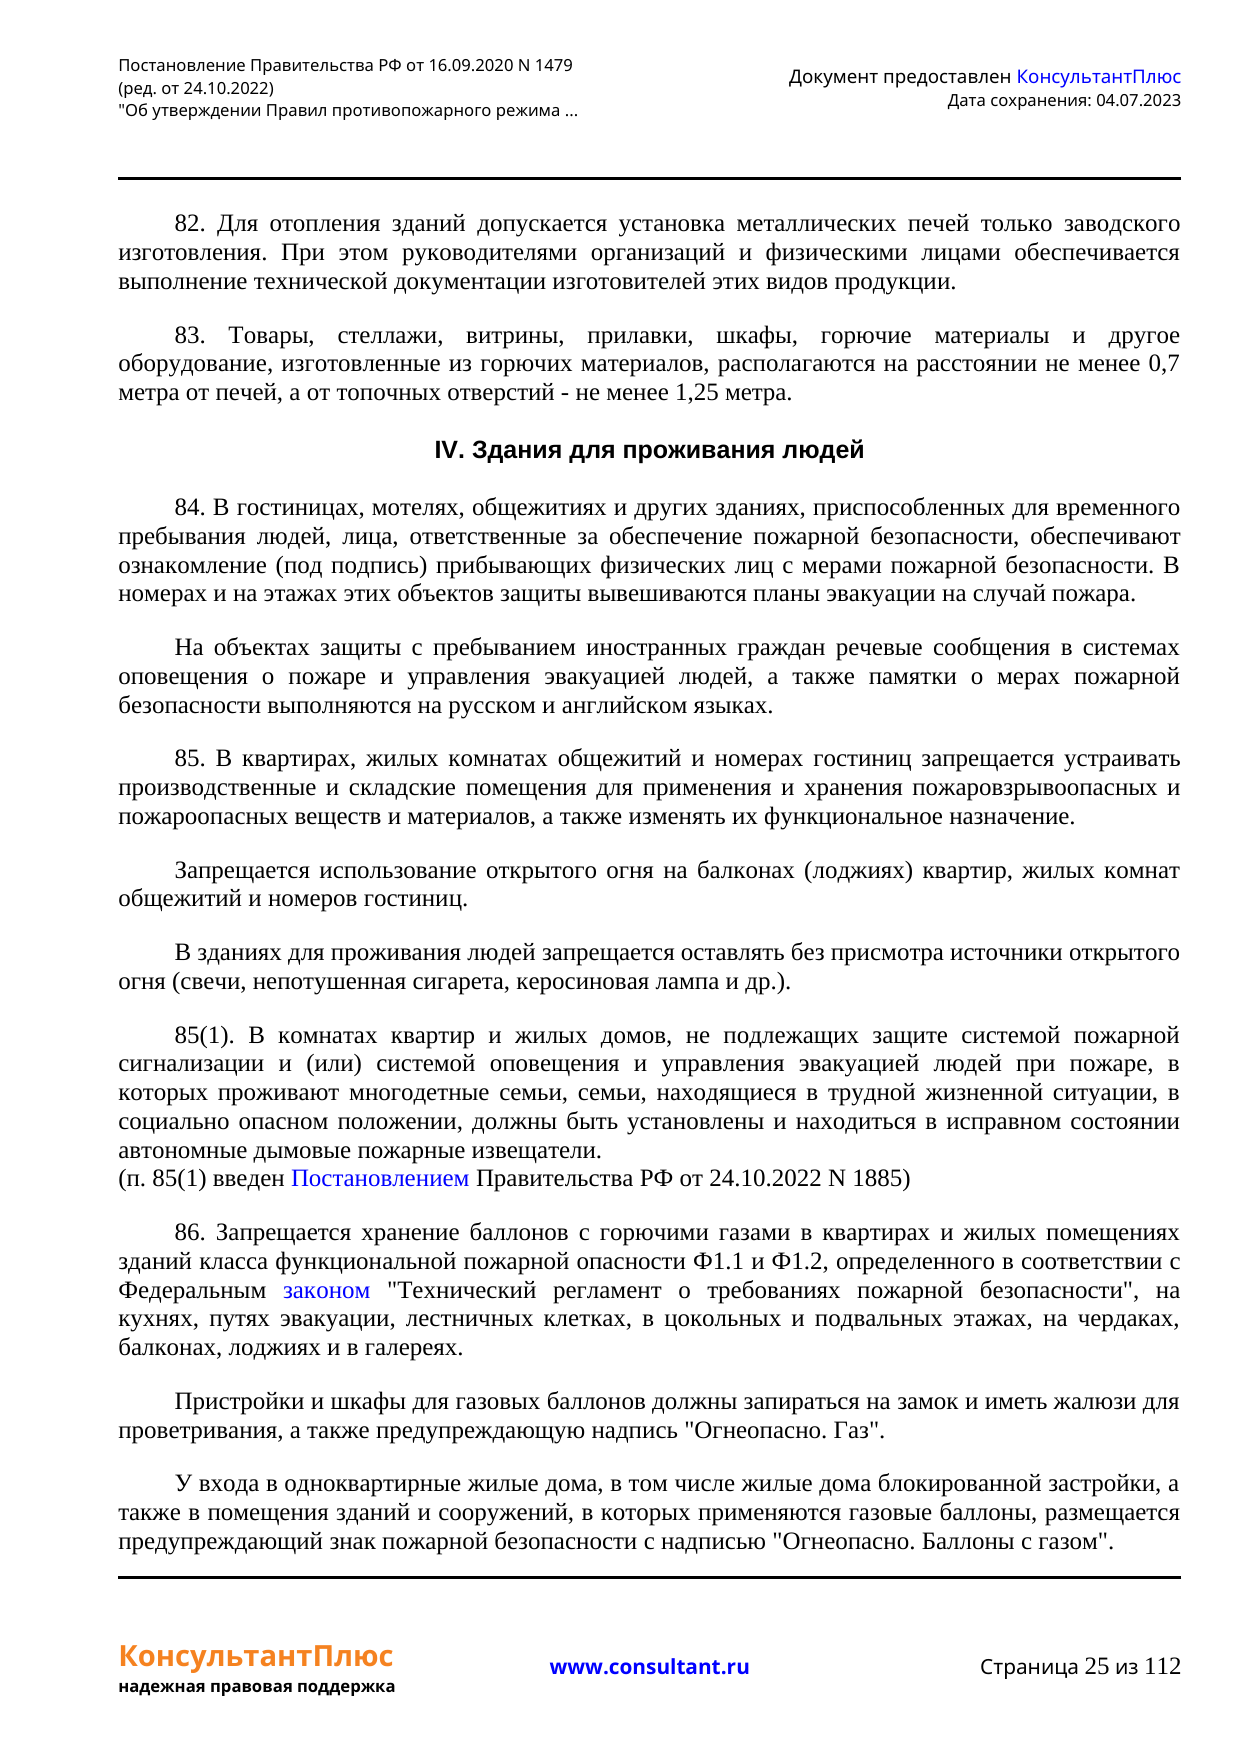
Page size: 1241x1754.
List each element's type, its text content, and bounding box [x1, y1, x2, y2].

text 86. Запрещается хранение баллонов с горючими газами в квартирах и жилых помещениях зданий класса функциональной пожарной опасности Ф1.1 и Ф1.2, определенного в соответствии с Федеральным законом "Технический регламент о требованиях пожарной безопасности", на кухнях, путях эвакуации, лестничных клетках, в цокольных и подвальных этажах, на чердаках, балконах, лоджиях и в галереях. [118, 1217, 1181, 1361]
title IV. Здания для проживания людей [118, 435, 1181, 463]
text На объектах защиты с пребыванием иностранных граждан речевые сообщения в системах оповещения о пожаре и управления эвакуацией людей, а также памятки о мерах пожарной безопасности выполняются на русском и английском языках. [118, 632, 1181, 718]
text 83. Товары, стеллажи, витрины, прилавки, шкафы, горючие материалы и другое оборудование, изготовленные из горючих материалов, располагаются на расстоянии не менее 0,7 метра от печей, а от топочных отверстий - не менее 1,25 метра. [118, 320, 1181, 406]
text Запрещается использование открытого огня на балконах (лоджиях) квартир, жилых комнат общежитий и номеров гостиниц. [118, 855, 1181, 912]
text 82. Для отопления зданий допускается установка металлических печей только заводского изготовления. При этом руководителями организаций и физическими лицами обеспечивается выполнение технической документации изготовителей этих видов продукции. [118, 208, 1181, 295]
text 84. В гостиницах, мотелях, общежитиях и других зданиях, приспособленных для временного пребывания людей, лица, ответственные за обеспечение пожарной безопасности, обеспечивают ознакомление (под подпись) прибывающих физических лиц с мерами пожарной безопасности. В номерах и на этажах этих объектов защиты вывешиваются планы эвакуации на случай пожара. [118, 492, 1181, 607]
text 85(1). В комнатах квартир и жилых домов, не подлежащих защите системой пожарной сигнализации и (или) системой оповещения и управления эвакуацией людей при пожаре, в которых проживают многодетные семьи, семьи, находящиеся в трудной жизненной ситуации, в социально опасном положении, должны быть установлены и находиться в исправном состоянии автономные дымовые пожарные извещатели. [118, 1020, 1181, 1163]
text (п. 85(1) введен Постановлением Правительства РФ от 24.10.2022 N 1885) [118, 1163, 1181, 1192]
text Пристройки и шкафы для газовых баллонов должны запираться на замок и иметь жалюзи для проветривания, а также предупреждающую надпись "Огнеопасно. Газ". [118, 1386, 1181, 1443]
text У входа в одноквартирные жилые дома, в том числе жилые дома блокированной застройки, а также в помещения зданий и сооружений, в которых применяются газовые баллоны, размещается предупреждающий знак пожарной безопасности с надписью "Огнеопасно. Баллоны с газом". [118, 1468, 1181, 1555]
text В зданиях для проживания людей запрещается оставлять без присмотра источники открытого огня (свечи, непотушенная сигарета, керосиновая лампа и др.). [118, 937, 1181, 995]
text 85. В квартирах, жилых комнатах общежитий и номерах гостиниц запрещается устраивать производственные и складские помещения для применения и хранения пожаровзрывоопасных и пожароопасных веществ и материалов, а также изменять их функциональное назначение. [118, 743, 1181, 830]
